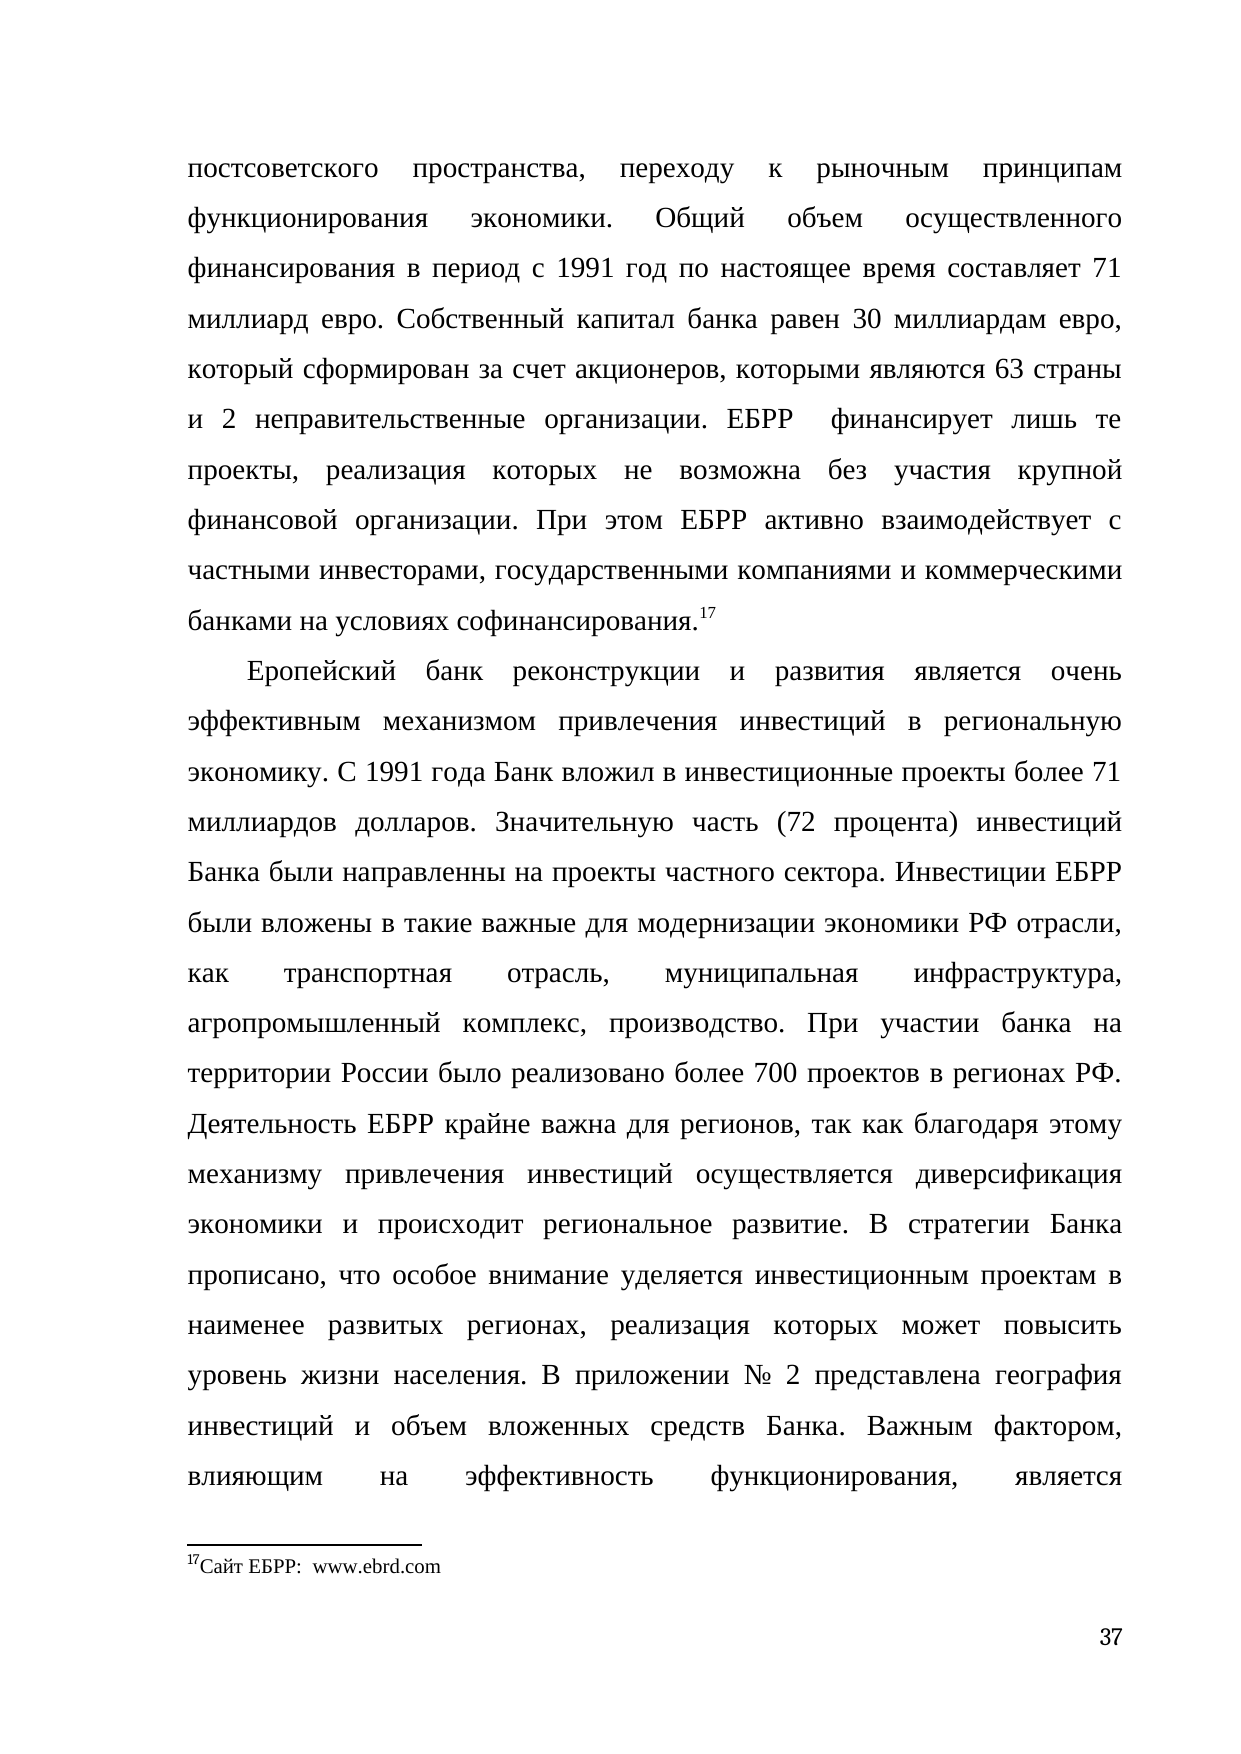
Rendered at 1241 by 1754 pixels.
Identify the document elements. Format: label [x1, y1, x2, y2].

text [187, 150, 1123, 636]
text [187, 653, 1123, 1492]
